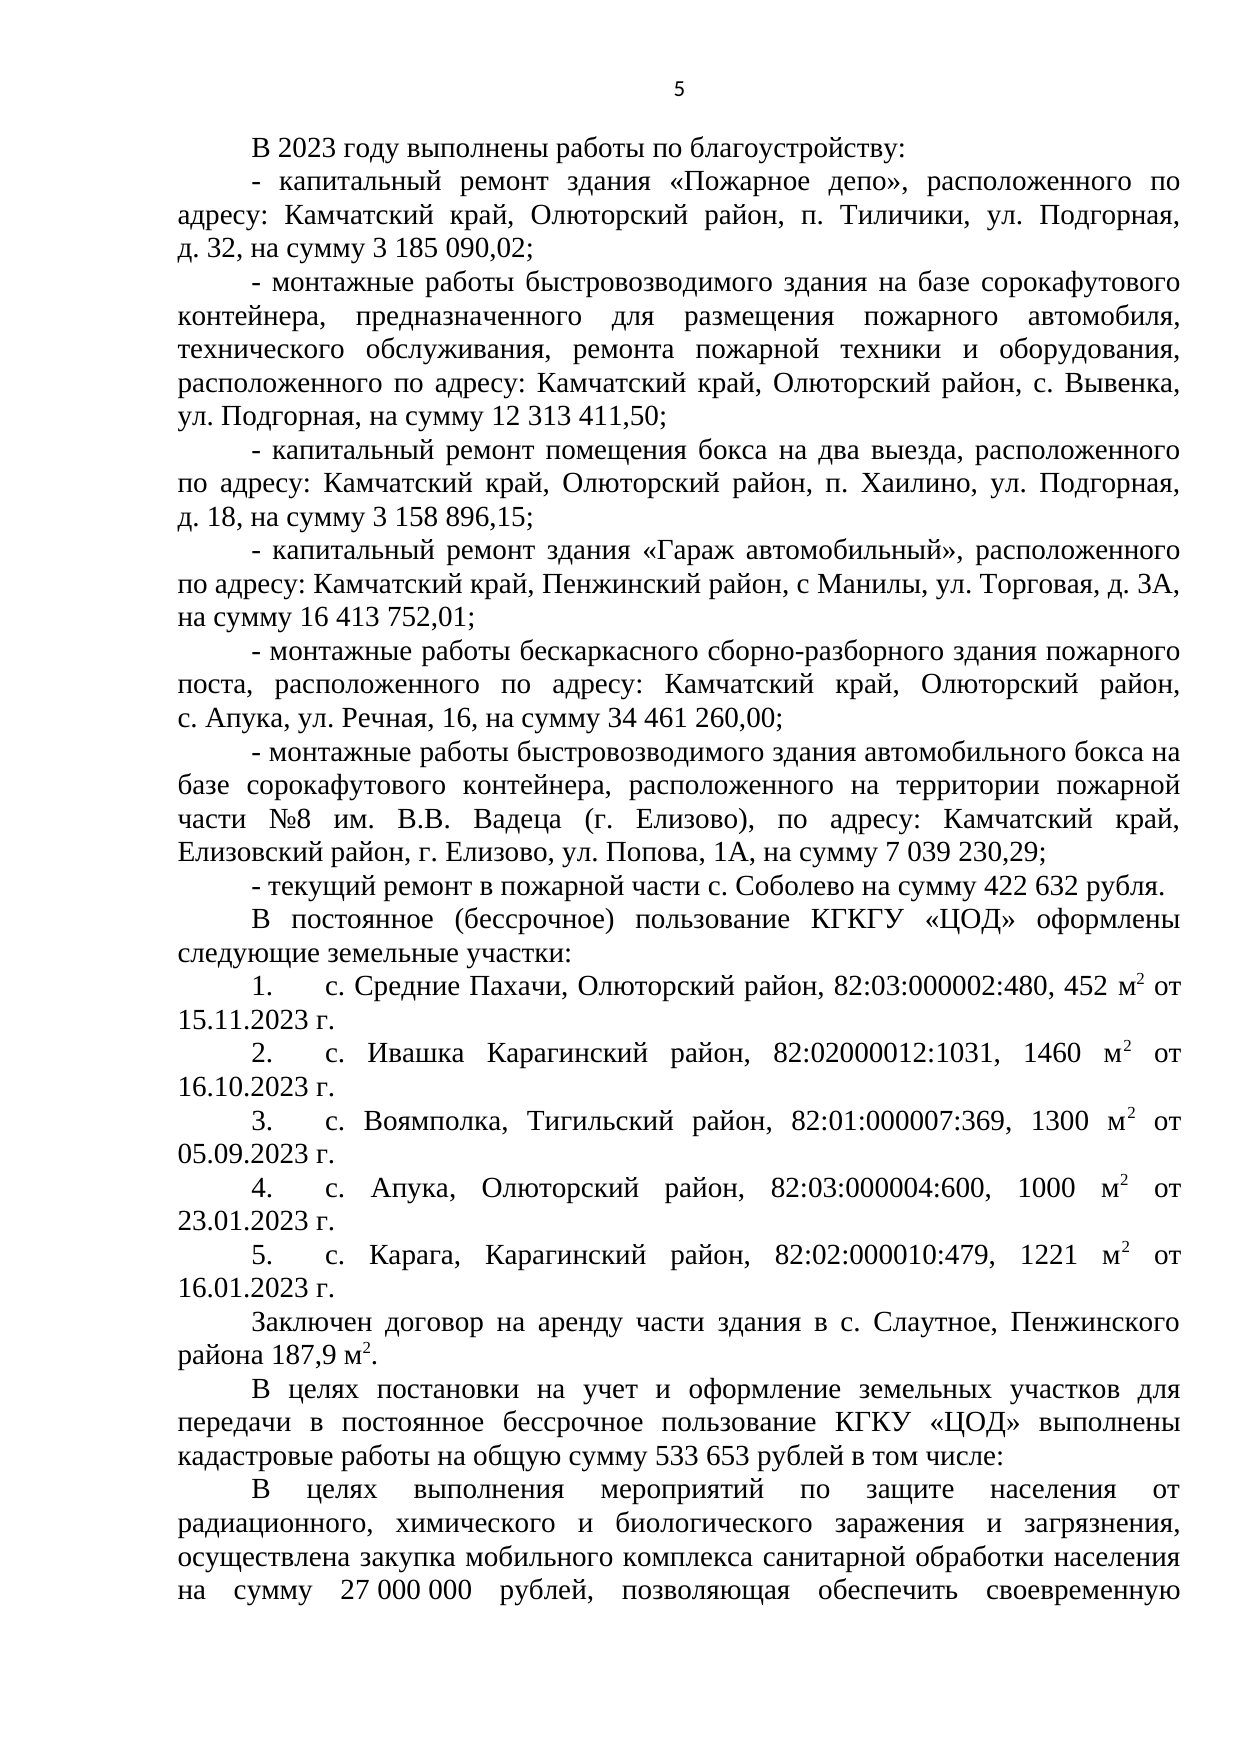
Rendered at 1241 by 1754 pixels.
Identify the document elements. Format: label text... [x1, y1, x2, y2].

text В постоянное (бессрочное) пользование КГКГУ «ЦОД» оформлены следующие земельные участки: [177, 901, 1181, 968]
text - монтажные работы бескаркасного сборно-разборного здания пожарного поста, расположенного по адресу: Камчатский край, Олюторский район, с. Апука, ул. Речная, 16, на сумму 34 461 260,00; [177, 633, 1181, 734]
text - капитальный ремонт здания «Пожарное депо», расположенного по адресу: Камчатский край, Олюторский район, п. Тиличики, ул. Подгорная, д. 32, на сумму 3 185 090,02; [177, 163, 1181, 264]
text 5. с. Карага, Карагинский район, 82:02:000010:479, 1221 м2 от 16.01.2023 г. [177, 1237, 1181, 1304]
text 1. с. Средние Пахачи, Олюторский район, 82:03:000002:480, 452 м2 от 15.11.2023 г. [177, 968, 1181, 1036]
text - монтажные работы быстровозводимого здания автомобильного бокса на базе сорокафутового контейнера, расположенного на территории пожарной части №8 им. В.В. Вадеца (г. Елизово), по адресу: Камчатский край, Елизовский район, г. Елизово, ул. Попова, 1А, на сумму 7 039 230,29; [177, 734, 1181, 868]
text - капитальный ремонт помещения бокса на два выезда, расположенного по адресу: Камчатский край, Олюторский район, п. Хаилино, ул. Подгорная, д. 18, на сумму 3 158 896,15; [177, 432, 1181, 532]
text 3. с. Воямполка, Тигильский район, 82:01:000007:369, 1300 м2 от 05.09.2023 г. [177, 1103, 1181, 1170]
text - капитальный ремонт здания «Гараж автомобильный», расположенного по адресу: Камчатский край, Пенжинский район, с Манилы, ул. Торговая, д. 3А, на сумму 16 413 752,01; [177, 532, 1181, 633]
text В 2023 году выполнены работы по благоустройству: [177, 130, 1181, 163]
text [177, 1472, 1181, 1606]
text - текущий ремонт в пожарной части с. Соболево на сумму 422 632 рубля. [177, 868, 1181, 901]
text - монтажные работы быстровозводимого здания на базе сорокафутового контейнера, предназначенного для размещения пожарного автомобиля, технического обслуживания, ремонта пожарной техники и оборудования, расположенного по адресу: Камчатский край, Олюторский район, с. Вывенка, ул. Подгорная, на сумму 12 313 411,50; [177, 264, 1181, 432]
text Заключен договор на аренду части здания в с. Слаутное, Пенжинского района 187,9 м2. [177, 1304, 1181, 1371]
text В целях постановки на учет и оформление земельных участков для передачи в постоянное бессрочное пользование КГКУ «ЦОД» выполнены кадастровые работы на общую сумму 533 653 рублей в том числе: [177, 1371, 1181, 1472]
text 2. с. Ивашка Карагинский район, 82:02000012:1031, 1460 м2 от 16.10.2023 г. [177, 1036, 1181, 1103]
text 4. с. Апука, Олюторский район, 82:03:000004:600, 1000 м2 от 23.01.2023 г. [177, 1170, 1181, 1237]
